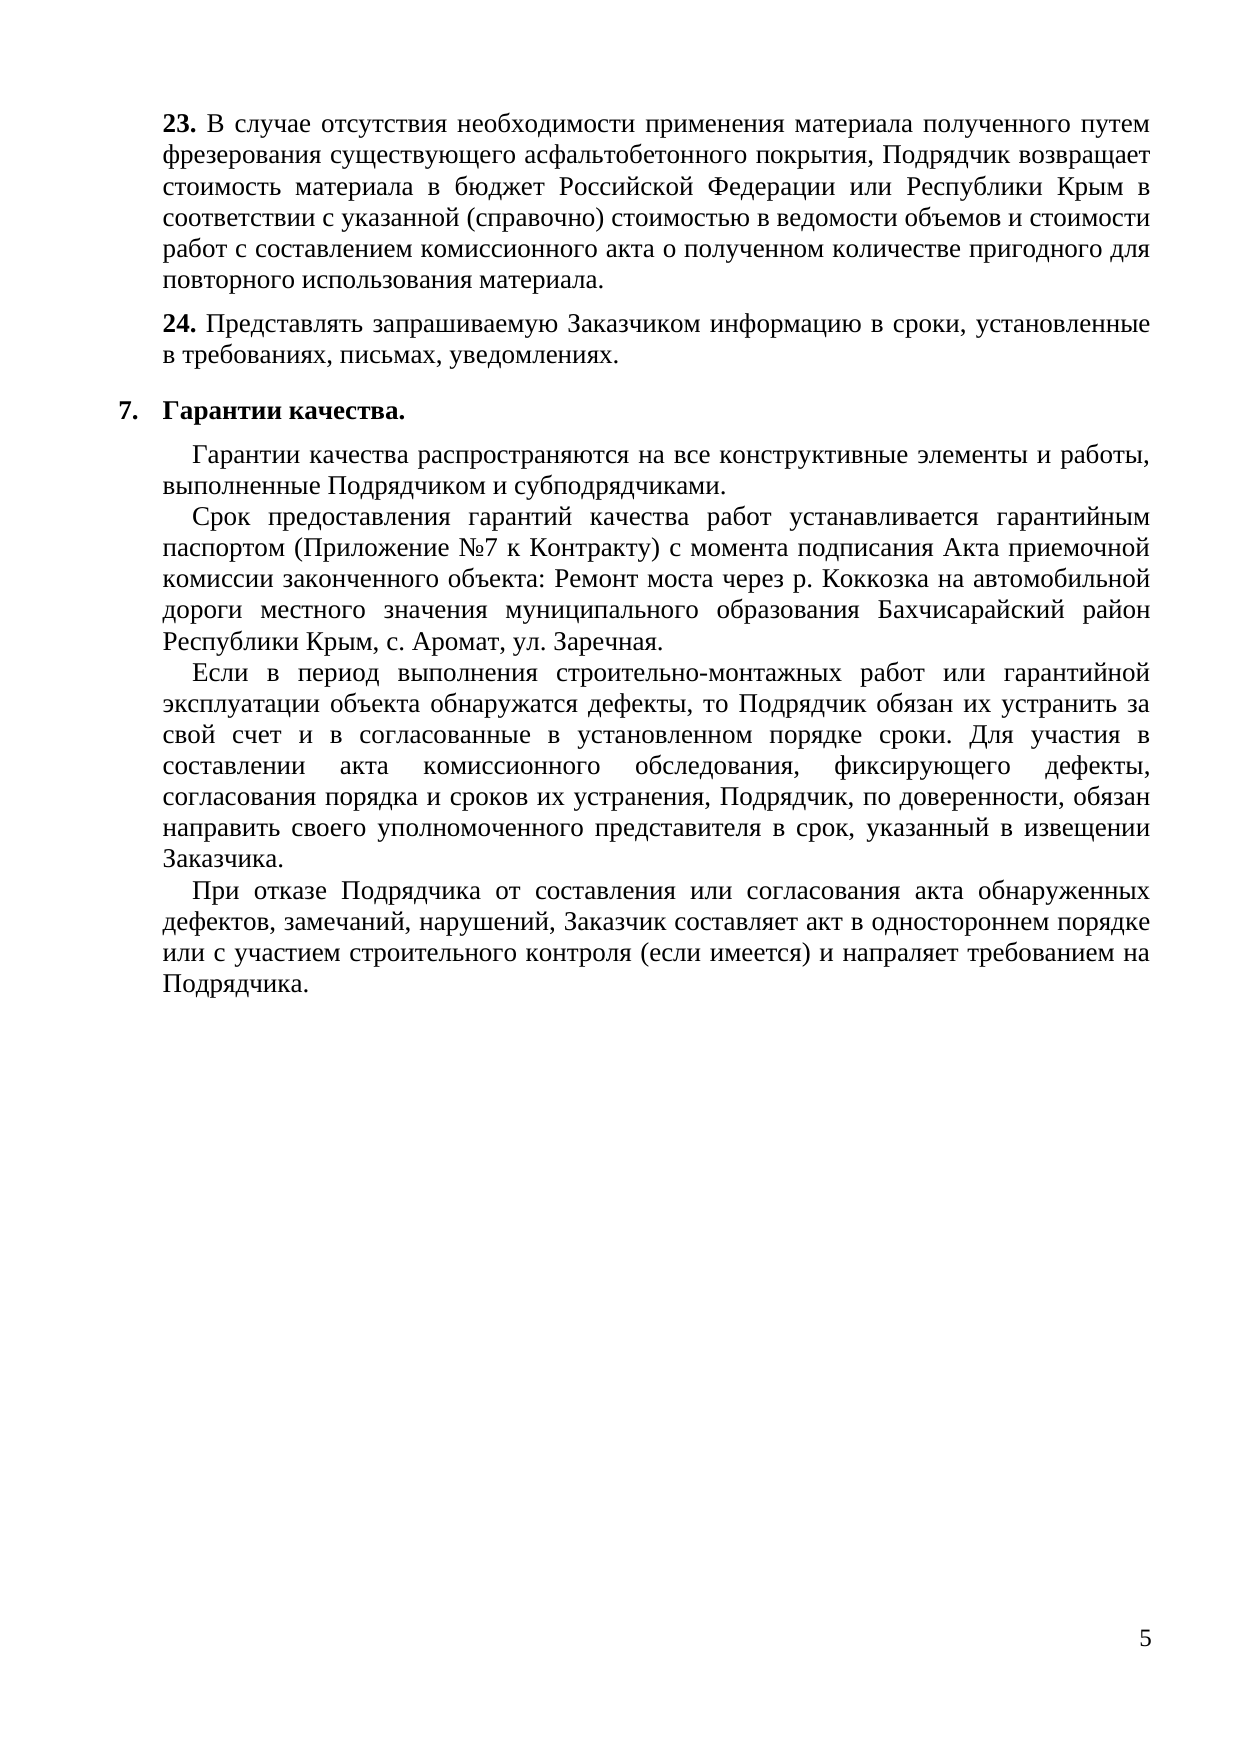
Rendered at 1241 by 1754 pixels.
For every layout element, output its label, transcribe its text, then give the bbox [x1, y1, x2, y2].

text 24. Представлять запрашиваемую Заказчиком информацию в сроки, установленные в требованиях, письмах, уведомлениях. [162, 307, 1152, 369]
text При отказе Подрядчика от составления или согласования акта обнаруженных дефектов, замечаний, нарушений, Заказчик составляет акт в одностороннем порядке или с участием строительного контроля (если имеется) и напраляет требованием на Подрядчика. [162, 874, 1152, 998]
text Гарантии качества распространяются на все конструктивные элементы и работы, выполненные Подрядчиком и субподрядчиками. [162, 438, 1152, 500]
list Гарантии качества. [118, 394, 1152, 425]
text 23. В случае отсутствия необходимости применения материала полученного путем фрезерования существующего асфальтобетонного покрытия, Подрядчик возвращает стоимость материала в бюджет Российской Федерации или Республики Крым в соответствии с указанной (справочно) стоимостью в ведомости объемов и стоимости работ с составлением комиссионного акта о полученном количестве пригодного для повторного использования материала. [162, 107, 1152, 294]
text Срок предоставления гарантий качества работ устанавливается гарантийным паспортом (Приложение №7 к Контракту) с момента подписания Акта приемочной комиссии законченного объекта: Ремонт моста через р. Коккозка на автомобильной дороги местного значения муниципального образования Бахчисарайский район Республики Крым, с. Аромат, ул. Заречная. [162, 500, 1152, 656]
text Если в период выполнения строительно-монтажных работ или гарантийной эксплуатации объекта обнаружатся дефекты, то Подрядчик обязан их устранить за свой счет и в согласованные в установленном порядке сроки. Для участия в составлении акта комиссионного обследования, фиксирующего дефекты, согласования порядка и сроков их устранения, Подрядчик, по доверенности, обязан направить своего уполномоченного представителя в срок, указанный в извещении Заказчика. [162, 656, 1152, 874]
